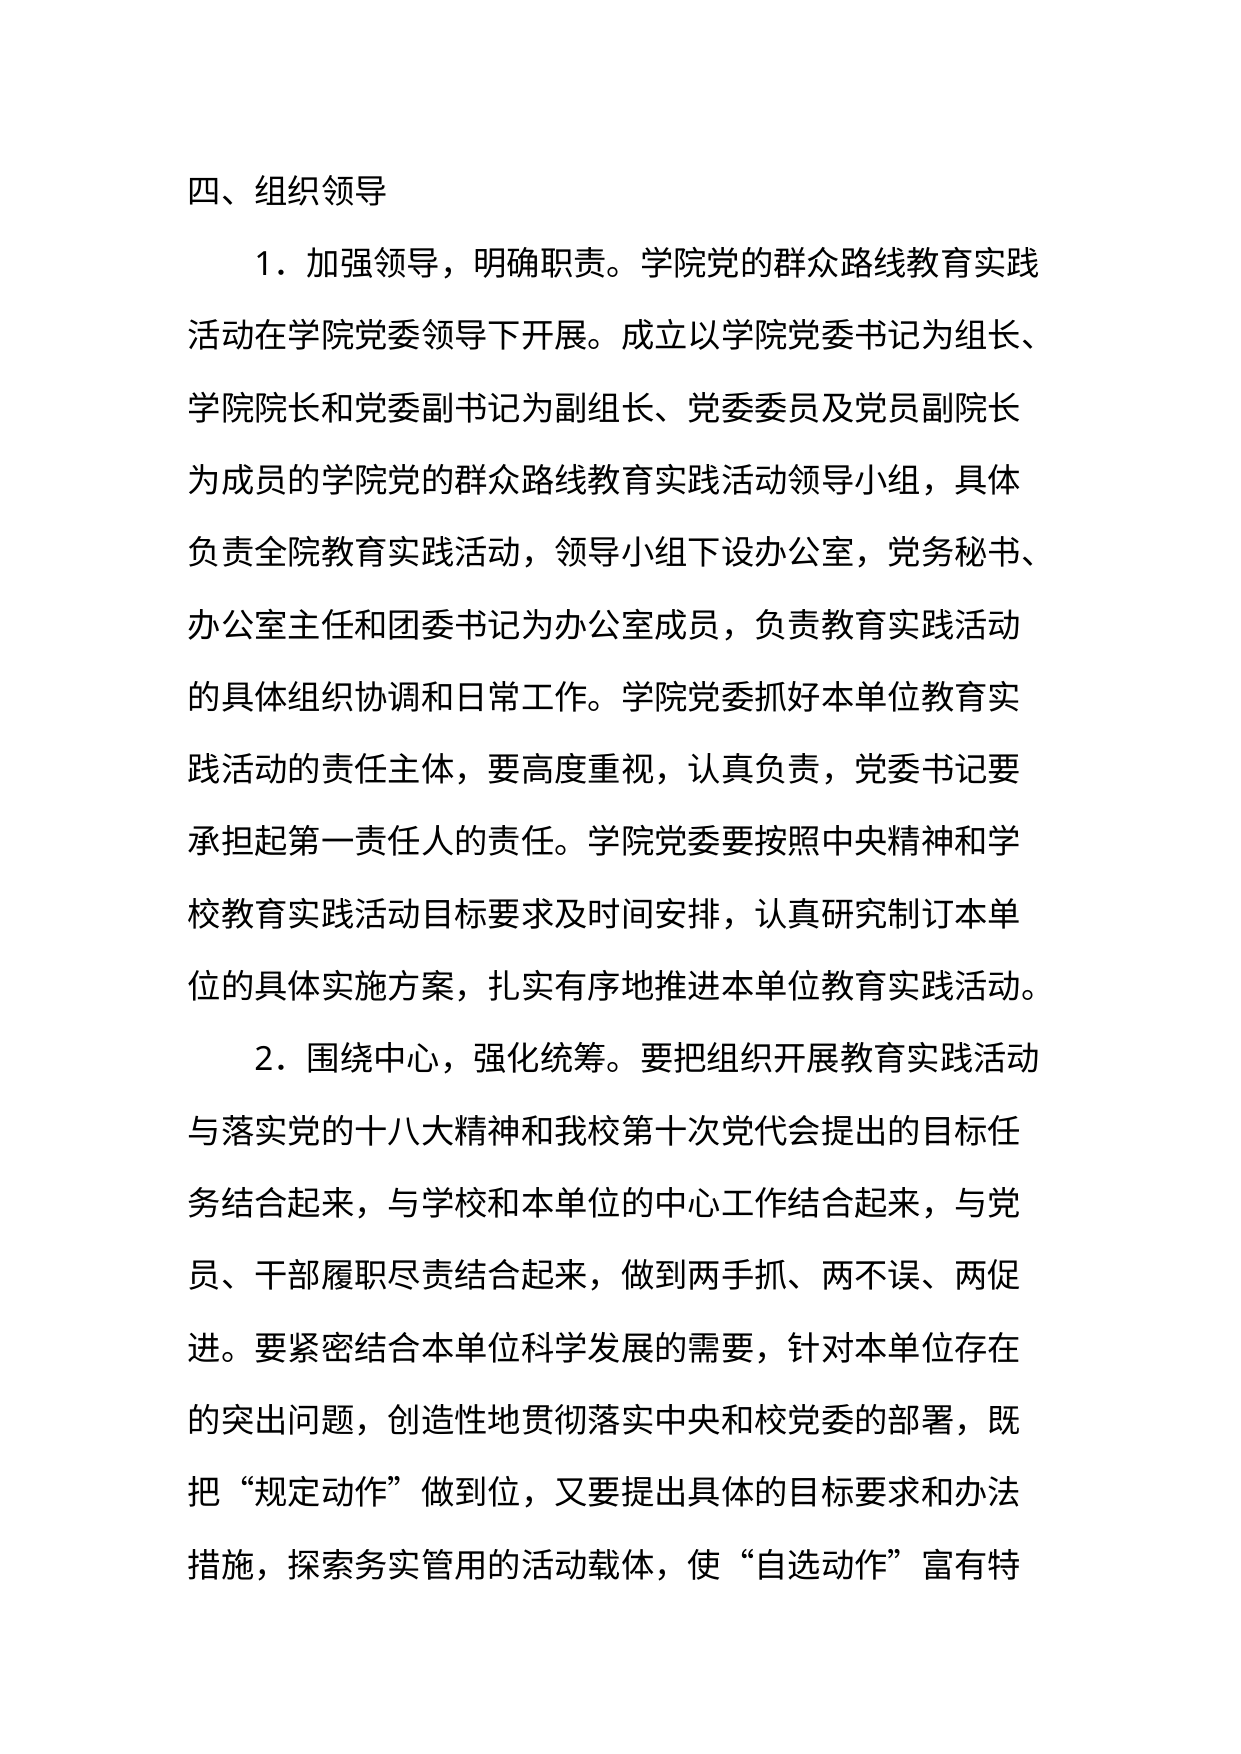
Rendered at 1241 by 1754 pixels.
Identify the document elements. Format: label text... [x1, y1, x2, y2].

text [187, 1032, 1053, 1587]
text 四、组织领导 [187, 164, 1053, 213]
text 1．加强领导，明确职责。学院党的群众路线教育实践活动在学院党委领导下开展。成立以学院党委书记为组长、学院院长和党委副书记为副组长、党委委员及党员副院长为成员的学院党的群众路线教育实践活动领导小组，具体负责全院教育实践活动，领导小组下设办公室，党务秘书、办公室主任和团委书记为办公室成员，负责教育实践活动的具体组织协调和日常工作。学院党委抓好本单位教育实践活动的责任主体，要高度重视，认真负责，党委书记要承担起第一责任人的责任。学院党委要按照中央精神和学校教育实践活动目标要求及时间安排，认真研究制订本单位的具体实施方案，扎实有序地推进本单位教育实践活动。 [187, 237, 1053, 1008]
